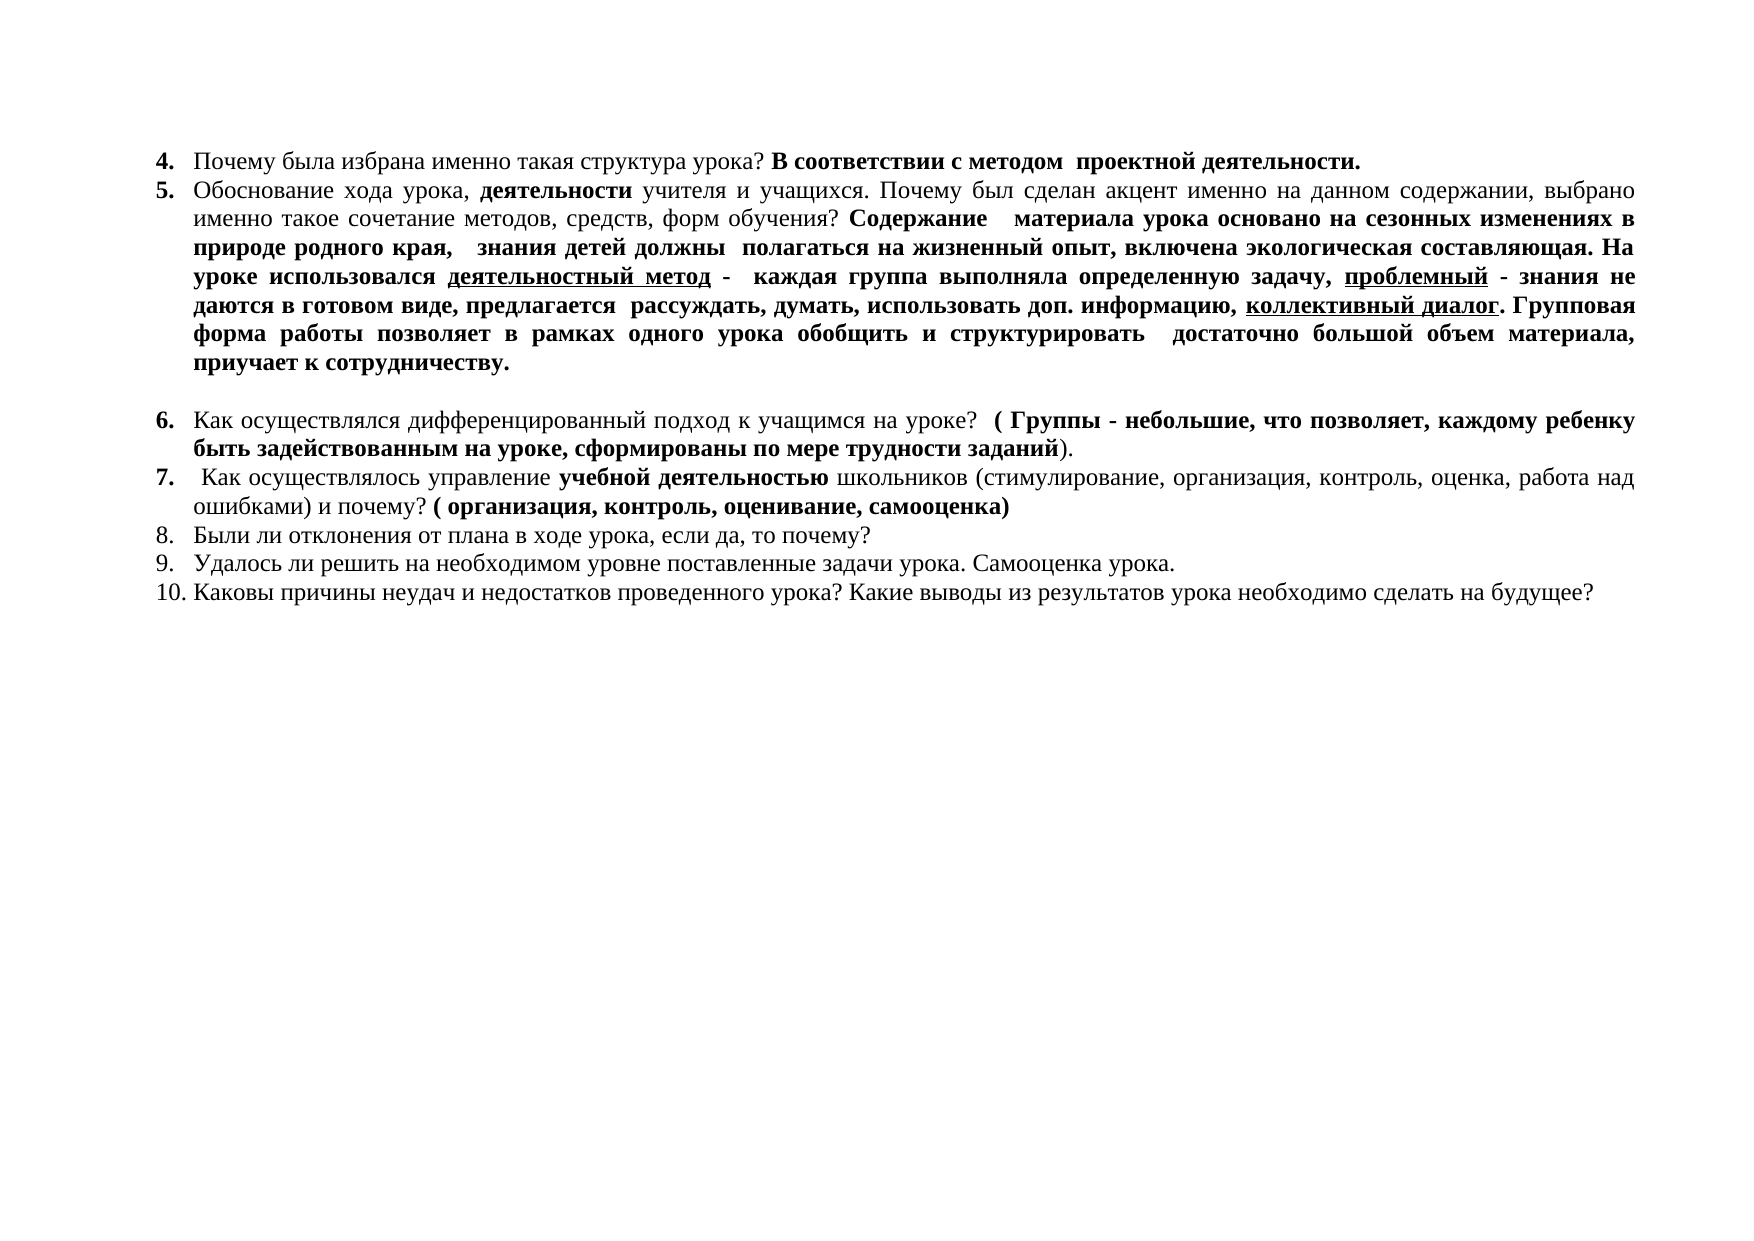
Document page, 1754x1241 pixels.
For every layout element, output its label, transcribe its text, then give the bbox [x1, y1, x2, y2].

list Как осуществлялся дифференцированный подход к учащимся на уроке? ( Группы - небольшие, что позволяет, каждому ребенку быть задействованным на уроке, сформированы по мере трудности заданий). [156, 405, 1636, 462]
list Обоснование хода урока, деятельности учителя и учащихся. Почему был сделан акцент именно на данном содержании, выбрано именно такое сочетание методов, средств, форм обучения? Содержание материала урока основано на сезонных изменениях в природе родного края, знания детей должны полагаться на жизненный опыт, включена экологическая составляющая. На уроке использовался деятельностный метод - каждая группа выполняла определенную задачу, проблемный - знания не даются в готовом виде, предлагается рассуждать, думать, использовать доп. информацию, коллективный диалог. Групповая форма работы позволяет в рамках одного урока обобщить и структурировать достаточно большой объем материала, приучает к сотрудничеству. [156, 175, 1636, 376]
list Каковы причины неудач и недостатков проведенного урока? Какие выводы из результатов урока необходимо сделать на будущее? [156, 577, 1636, 606]
list Были ли отклонения от плана в ходе урока, если да, то почему? [156, 520, 1636, 548]
list Почему была избрана именно такая структура урока? В соответствии с методом проектной деятельности. [156, 146, 1636, 175]
list Как осуществлялось управление учебной деятельностью школьников (стимулирование, организация, контроль, оценка, работа над ошибками) и почему? ( организация, контроль, оценивание, самооценка) [156, 462, 1636, 520]
list Удалось ли решить на необходимом уровне поставленные задачи урока. Самооценка урока. [156, 548, 1636, 577]
